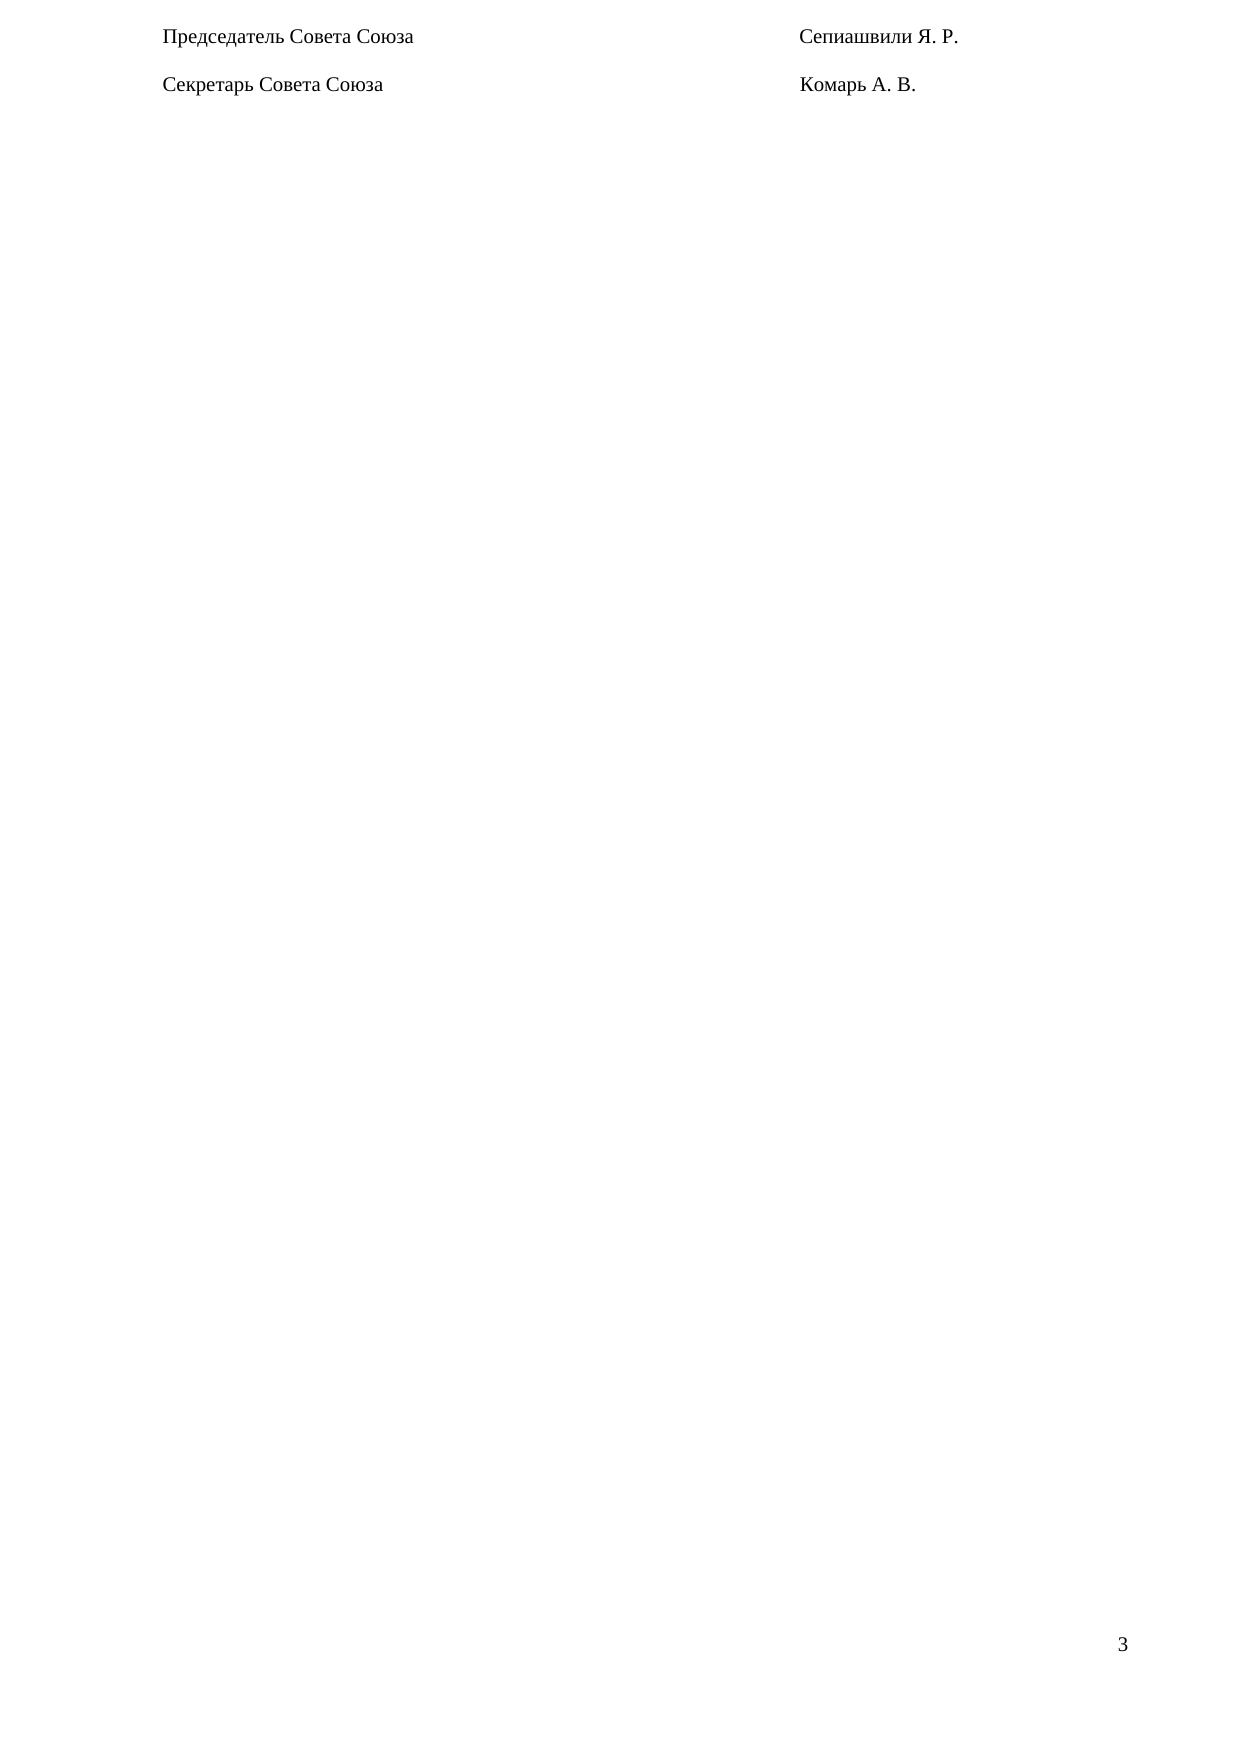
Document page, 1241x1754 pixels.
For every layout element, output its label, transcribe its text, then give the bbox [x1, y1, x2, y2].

text Председатель Совета Союза Сепиашвили Я. Р. [103, 24, 1128, 48]
text Секретарь Совета Союза Комарь А. В. [103, 72, 1128, 96]
